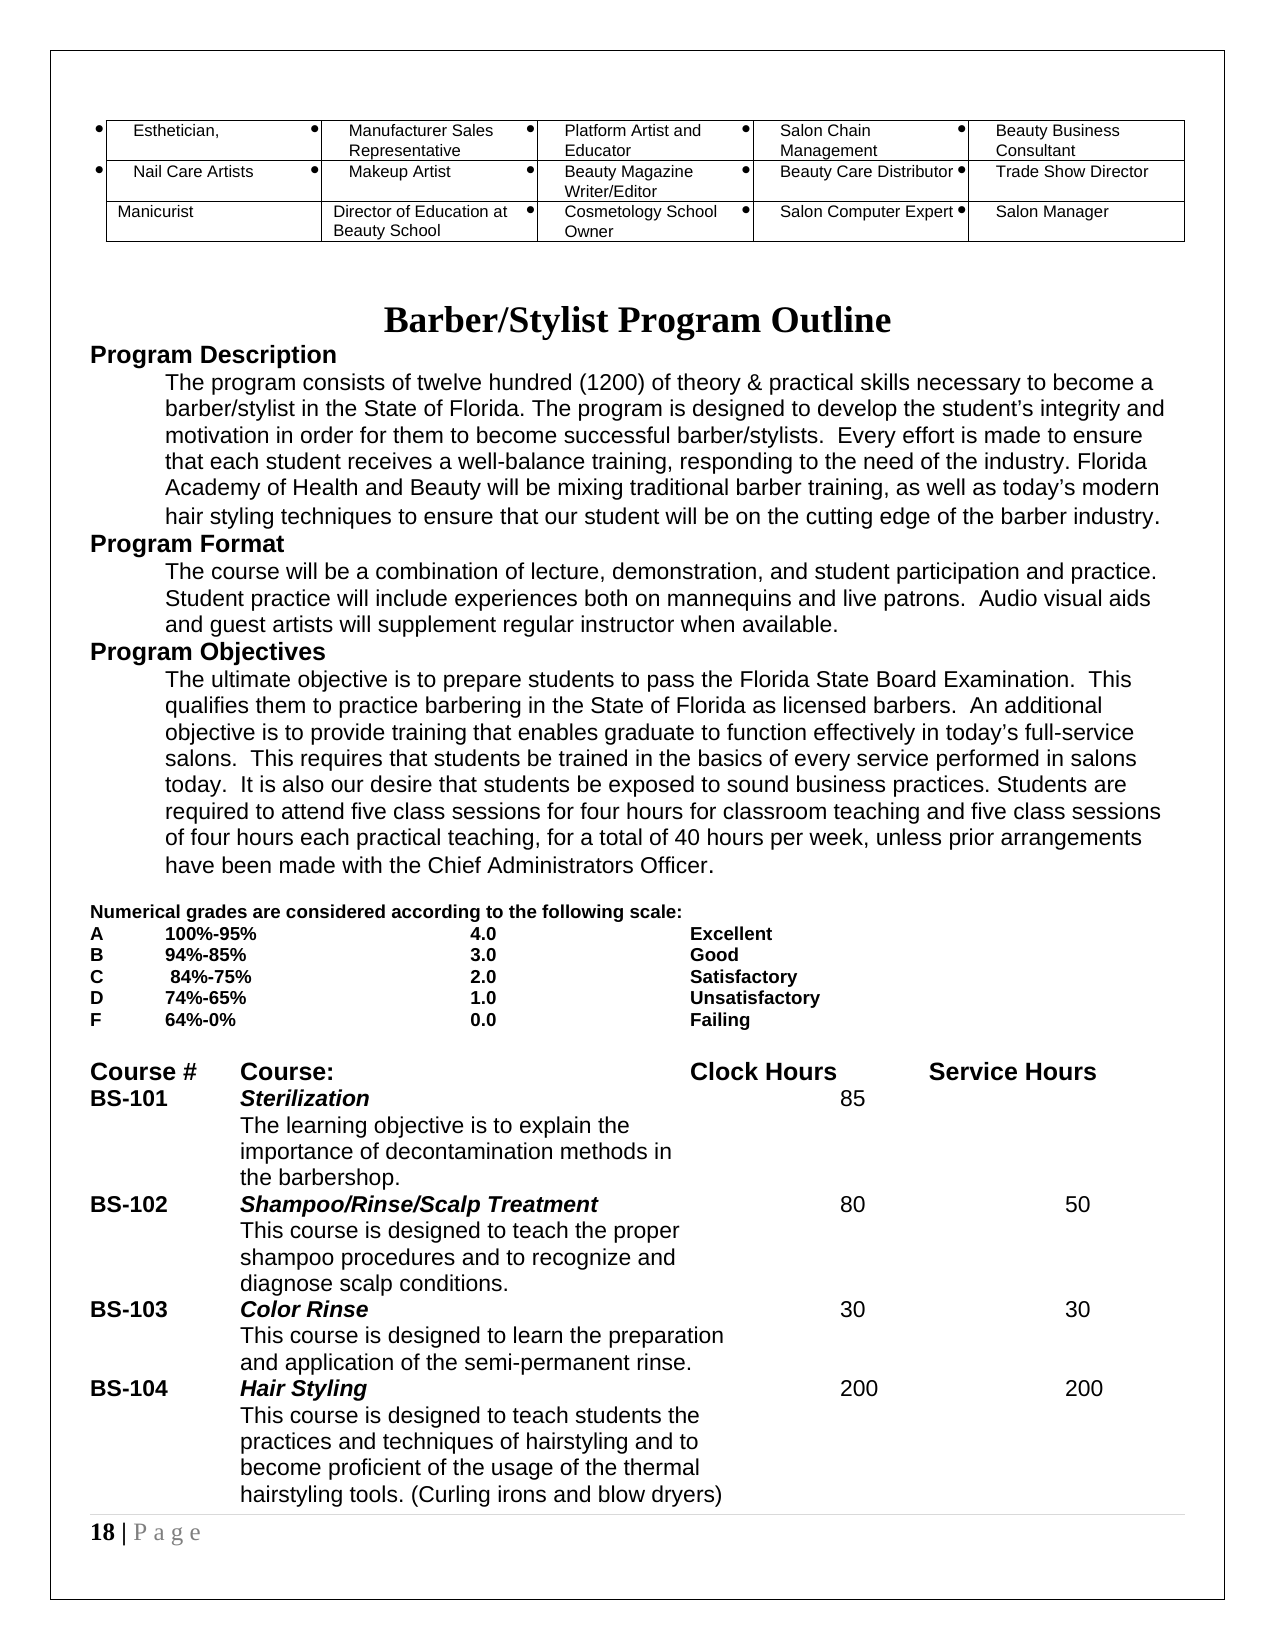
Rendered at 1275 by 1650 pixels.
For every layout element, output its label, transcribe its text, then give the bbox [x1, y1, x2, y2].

table_cell Salon Chain Management [754, 121, 968, 160]
text The ultimate objective is to prepare students to pass the Florida State Board Examination. This qualifies them to practice barbering in the State of Florida as licensed barbers. An additional objective is to provide training that enables graduate to function effectively in today’s full-service salons. This requires that students be trained in the basics of every service performed in salons today. It is also our desire that students be exposed to sound business practices. Students are required to attend five class sessions for four hours for classroom teaching and five class sessions of four hours each practical teaching, for a total of 40 hours per week, unless prior arrangements have been made with the Chief Administrators Officer. [165, 666, 1185, 879]
table_cell Director of Education at Beauty School [322, 202, 537, 241]
table_cell Salon Computer Expert [754, 202, 968, 241]
text BS-101 Sterilization 85 [90, 1085, 1185, 1112]
subtitle Barber/Stylist Program Outline [90, 297, 1185, 340]
table_cell Salon Manager [969, 202, 1184, 241]
text B 94%-85% 3.0 Good [90, 944, 1185, 966]
text D 74%-65% 1.0 Unsatisfactory [90, 987, 1185, 1009]
text This course is designed to teach students the [165, 1402, 1185, 1428]
text BS-104 Hair Styling 200 200 [90, 1375, 1185, 1402]
text practices and techniques of hairstyling and to [90, 1428, 1185, 1454]
text diagnose scalp conditions. [90, 1270, 1185, 1296]
text This course is designed to teach the proper [90, 1217, 1185, 1243]
text become proficient of the usage of the thermal [90, 1454, 1185, 1481]
text C 84%-75% 2.0 Satisfactory [90, 966, 1185, 987]
text F 64%-0% 0.0 Failing [90, 1009, 1185, 1030]
text The course will be a combination of lecture, demonstration, and student participation and practice. Student practice will include experiences both on mannequins and live patrons. Audio visual aids and guest artists will supplement regular instructor when available. [165, 558, 1185, 637]
table_cell Platform Artist and Educator [538, 121, 753, 160]
text Course # Course: Clock Hours Service Hours [90, 1057, 1185, 1085]
text The program consists of twelve hundred (1200) of theory & practical skills necessary to become a barber/stylist in the State of Florida. The program is designed to develop the student’s integrity and motivation in order for them to become successful barber/stylists. Every effort is made to ensure that each student receives a well-balance training, responding to the need of the industry. Florida Academy of Health and Beauty will be mixing traditional barber training, as well as today’s modern hair styling techniques to ensure that our student will be on the cutting edge of the barber industry. [165, 369, 1185, 529]
text the barbershop. [90, 1164, 1185, 1191]
table_cell Beauty Magazine Writer/Editor [538, 161, 753, 201]
text A 100%-95% 4.0 Excellent [90, 922, 1185, 944]
table_cell Manicurist [107, 202, 321, 241]
text Program Objectives [90, 637, 1185, 666]
table_cell Makeup Artist [322, 161, 537, 201]
text shampoo procedures and to recognize and [90, 1243, 1185, 1270]
text importance of decontamination methods in [90, 1138, 1185, 1164]
text The learning objective is to explain the [90, 1112, 1185, 1138]
table_cell Esthetician, [107, 121, 321, 160]
table_cell Trade Show Director [969, 161, 1184, 201]
text hairstyling tools. (Curling irons and blow dryers) [90, 1481, 1185, 1507]
table_cell Cosmetology School Owner [538, 202, 753, 241]
text Program Format [90, 529, 1185, 558]
text Program Description [90, 340, 1185, 369]
table_cell Nail Care Artists [107, 161, 321, 201]
text and application of the semi-permanent rinse. [90, 1349, 1185, 1375]
table_cell Manufacturer Sales Representative [322, 121, 537, 160]
text BS-103 Color Rinse 30 30 [90, 1296, 1185, 1322]
text This course is designed to learn the preparation [90, 1322, 1185, 1349]
text BS-102 Shampoo/Rinse/Scalp Treatment 80 50 [90, 1191, 1185, 1217]
text Numerical grades are considered according to the following scale: [90, 901, 1185, 922]
table_cell Beauty Business Consultant [969, 121, 1184, 160]
table_cell Beauty Care Distributor [754, 161, 968, 201]
